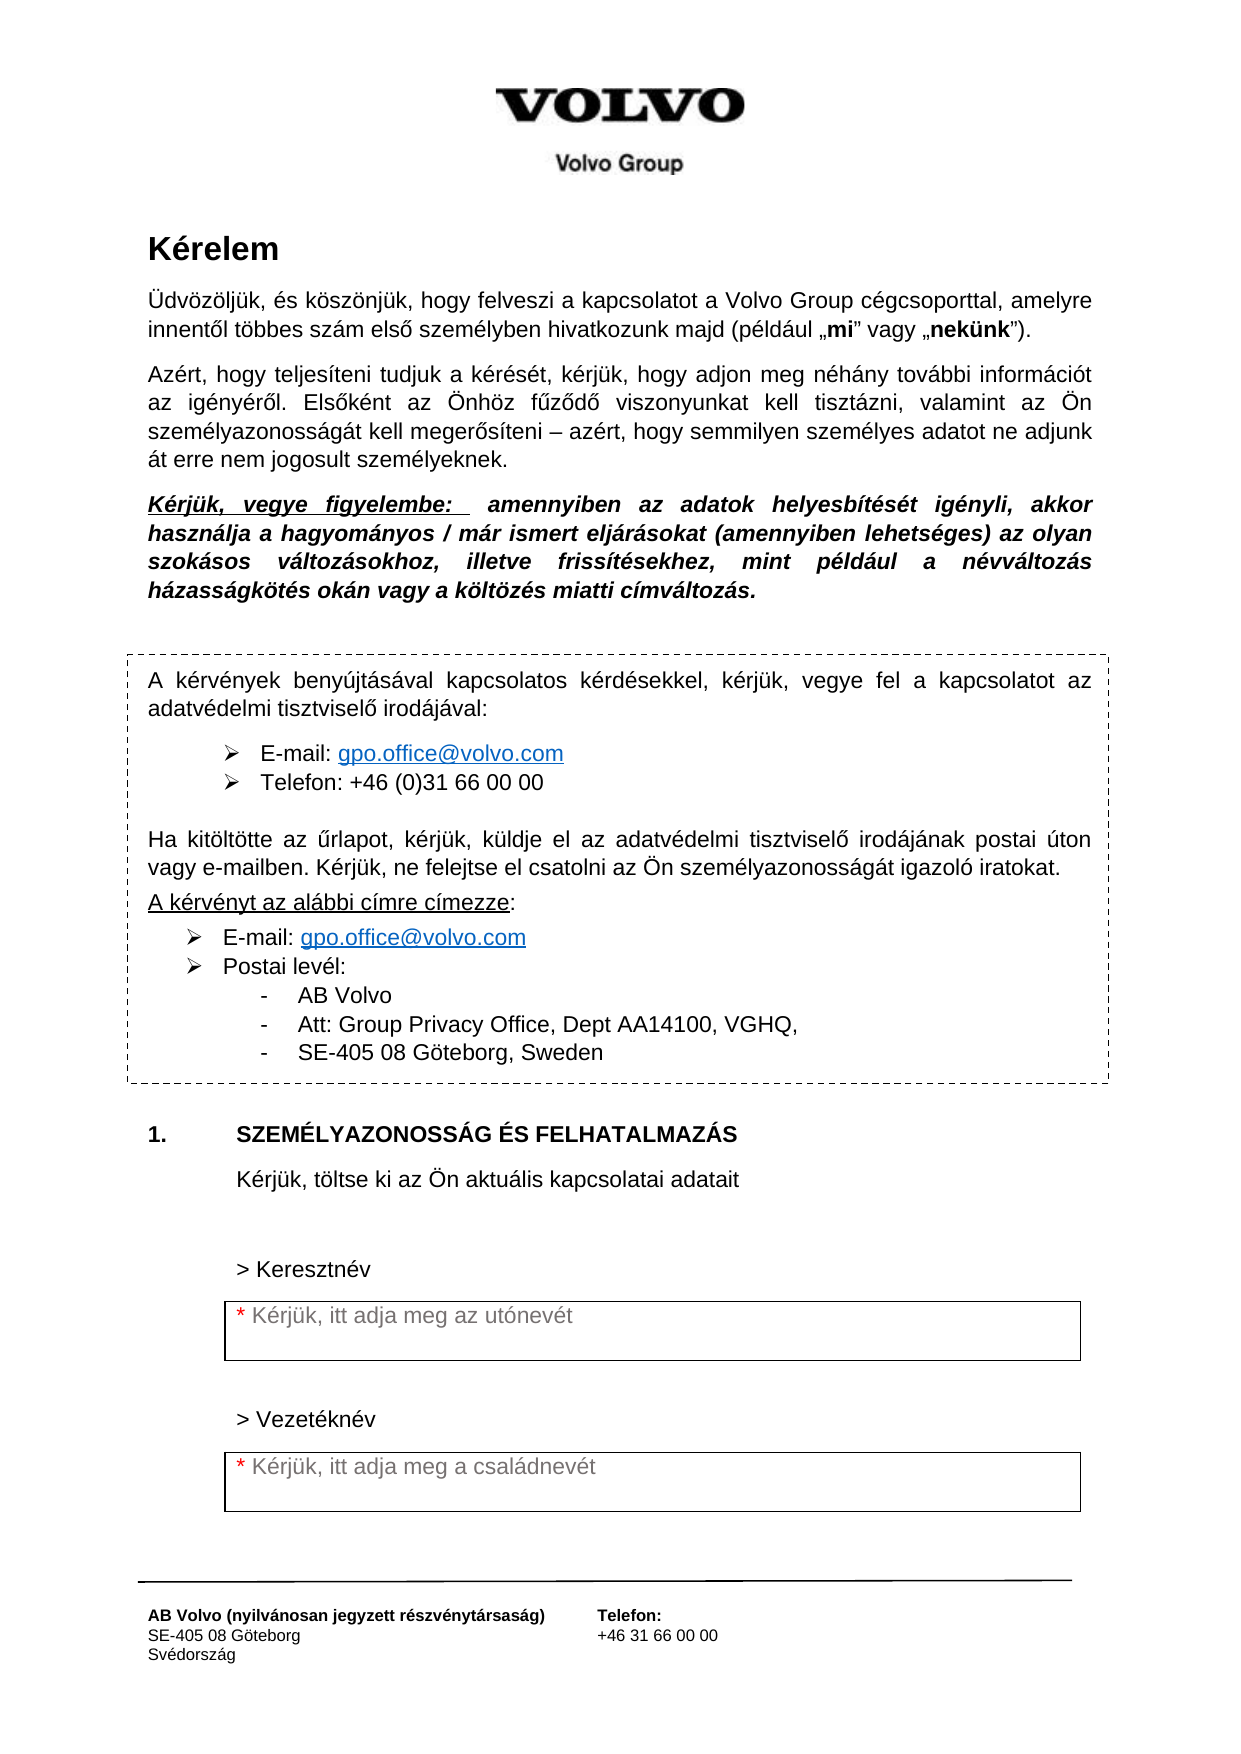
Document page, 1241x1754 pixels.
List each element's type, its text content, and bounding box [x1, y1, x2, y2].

text Üdvözöljük, és köszönjük, hogy felveszi a kapcsolatot a Volvo Group cégcsoporttal, amelyre innentől többes szám első személyben hivatkozunk majd (például „mi” vagy „nekünk”). [148, 287, 1093, 342]
table_header * Kérjük, itt adja meg a családnevét [226, 1453, 1080, 1511]
text Kérjük, vegye figyelembe: amennyiben az adatok helyesbítését igényli, akkor használja a hagyományos / már ismert eljárásokat (amennyiben lehetséges) az olyan szokásos változásokhoz, illetve frissítésekhez, mint például a névváltozás házasságkötés okán vagy a költözés miatti címváltozás. [148, 491, 1093, 603]
text Kérelem [148, 229, 1093, 268]
text A kérvényt az alábbi címre címezze: [148, 889, 1093, 915]
text > Vezetéknév [236, 1406, 1093, 1433]
list SE-405 08 Göteborg, Sweden [260, 1039, 1093, 1065]
list E-mail: gpo.office@volvo.com [223, 740, 1093, 767]
list AB Volvo [260, 982, 1093, 1008]
table_header * Kérjük, itt adja meg az utónevét [226, 1302, 1080, 1360]
text A kérvények benyújtásával kapcsolatos kérdésekkel, kérjük, vegye fel a kapcsolatot az adatvédelmi tisztviselő irodájával: [148, 667, 1093, 722]
list Att: Group Privacy Office, Dept AA14100, VGHQ, [260, 1011, 1093, 1037]
text Kérjük, töltse ki az Ön aktuális kapcsolatai adatait [236, 1166, 1093, 1192]
text > Keresztnév [236, 1256, 1093, 1282]
list E-mail: gpo.office@volvo.com [185, 923, 1093, 950]
list Postai levél: [185, 952, 1093, 980]
picture [495, 88, 745, 175]
text Azért, hogy teljesíteni tudjuk a kérését, kérjük, hogy adjon meg néhány további információt az igényéről. Elsőként az Önhöz fűződő viszonyunkat kell tisztázni, valamint az Ön személyazonosságát kell megerősíteni – azért, hogy semmilyen személyes adatot ne adjunk át erre nem jogosult személyeknek. [148, 361, 1093, 472]
text Ha kitöltötte az űrlapot, kérjük, küldje el az adatvédelmi tisztviselő irodájának postai úton vagy e-mailben. Kérjük, ne felejtse el csatolni az Ön személyazonosságát igazoló iratokat. [148, 826, 1093, 880]
subtitle Személyazonosság és felhatalmazás [148, 1121, 1093, 1147]
list Telefon: +46 (0)31 66 00 00 [223, 769, 1093, 795]
